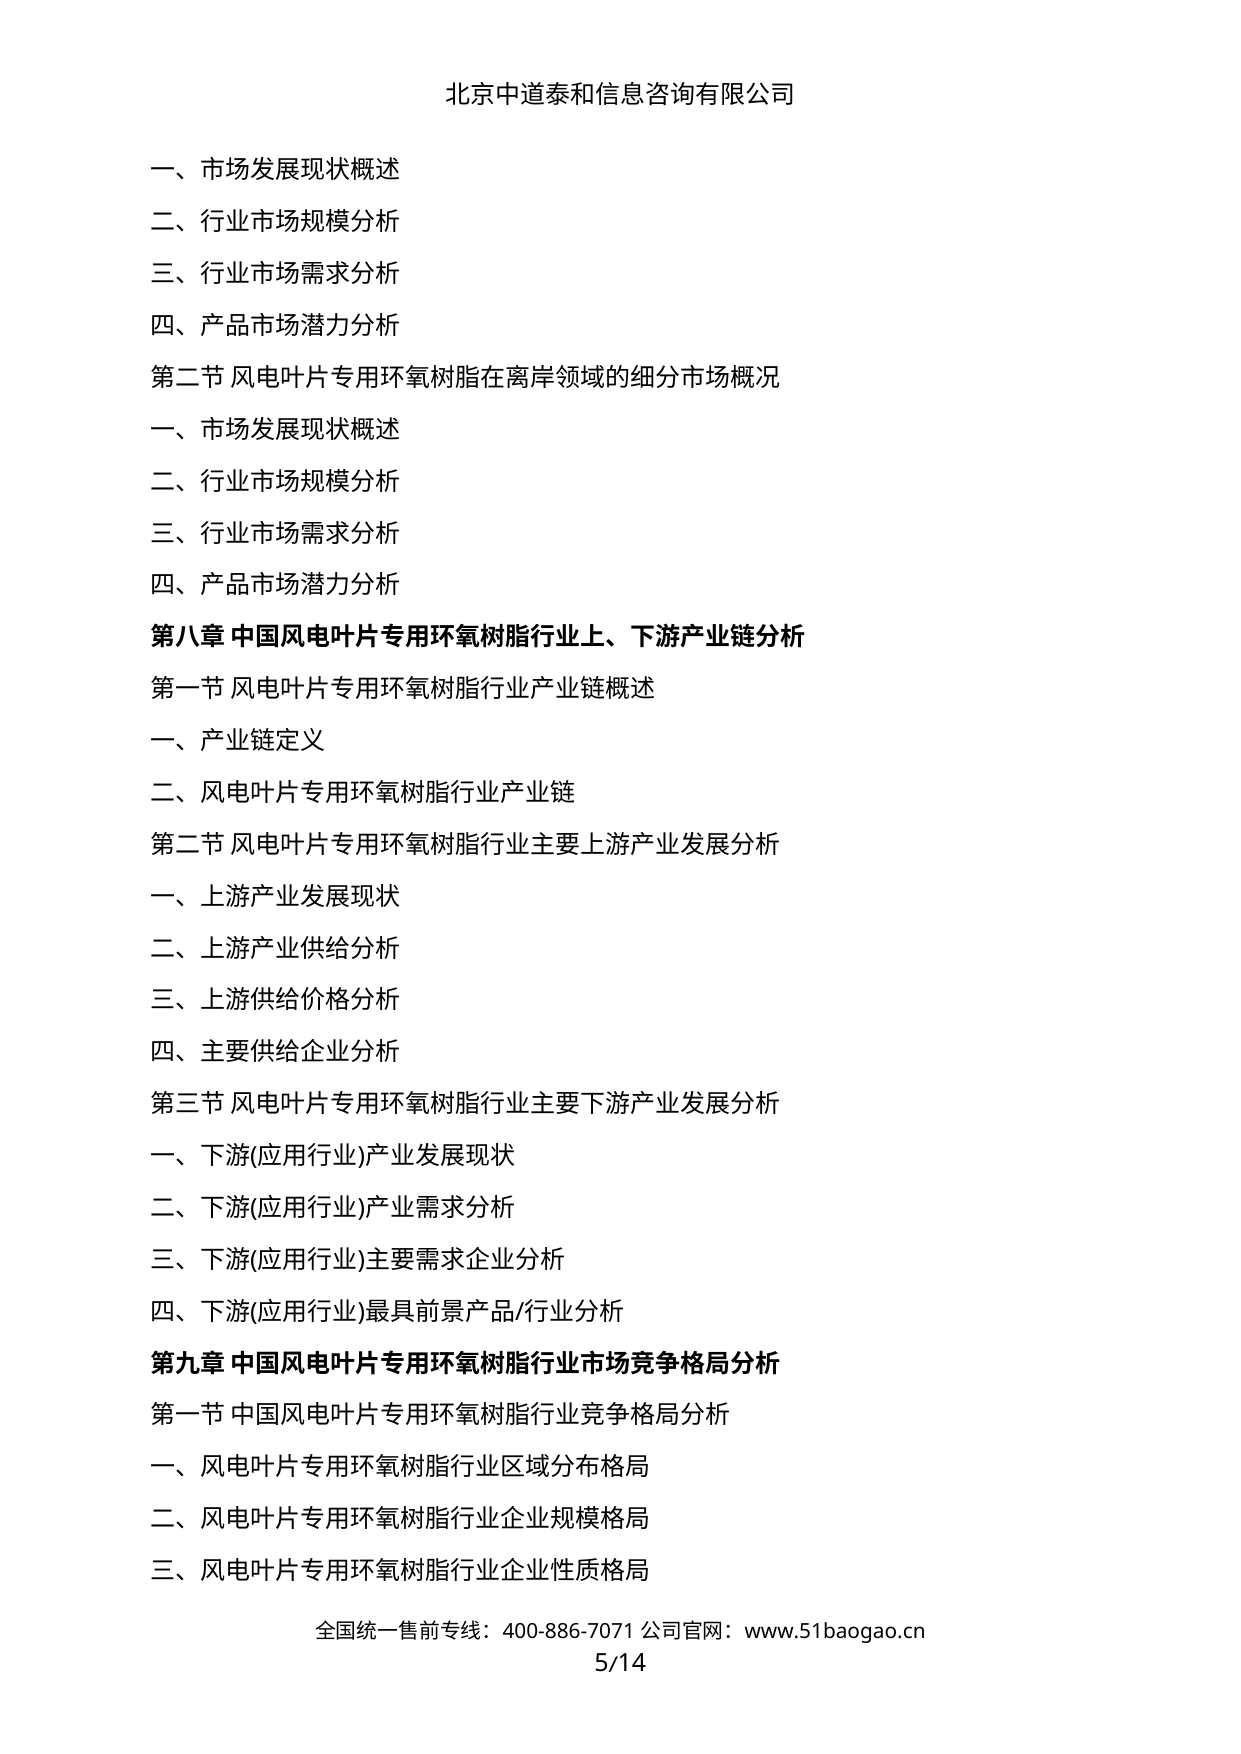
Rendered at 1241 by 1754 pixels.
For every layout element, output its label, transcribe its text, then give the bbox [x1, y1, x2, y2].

text 四、产品市场潜力分析 [150, 565, 1090, 601]
text 第一节 风电叶片专用环氧树脂行业产业链概述 [150, 669, 1090, 705]
text 第八章 中国风电叶片专用环氧树脂行业上、下游产业链分析 [150, 617, 1090, 653]
text 三、上游供给价格分析 [150, 980, 1090, 1016]
text 二、行业市场规模分析 [150, 461, 1090, 497]
text 一、上游产业发展现状 [150, 876, 1090, 912]
text 一、风电叶片专用环氧树脂行业区域分布格局 [150, 1447, 1090, 1483]
text 第三节 风电叶片专用环氧树脂行业主要下游产业发展分析 [150, 1084, 1090, 1120]
text 三、行业市场需求分析 [150, 254, 1090, 290]
text 第二节 风电叶片专用环氧树脂行业主要上游产业发展分析 [150, 824, 1090, 861]
text 第九章 中国风电叶片专用环氧树脂行业市场竞争格局分析 [150, 1343, 1090, 1379]
text 二、风电叶片专用环氧树脂行业企业规模格局 [150, 1499, 1090, 1535]
text 一、下游(应用行业)产业发展现状 [150, 1136, 1090, 1172]
text 一、产业链定义 [150, 721, 1090, 757]
text 四、下游(应用行业)最具前景产品/行业分析 [150, 1291, 1090, 1327]
text 二、行业市场规模分析 [150, 202, 1090, 238]
text 四、产品市场潜力分析 [150, 306, 1090, 342]
text 一、市场发展现状概述 [150, 409, 1090, 446]
text 第一节 中国风电叶片专用环氧树脂行业竞争格局分析 [150, 1395, 1090, 1431]
text 二、风电叶片专用环氧树脂行业产业链 [150, 772, 1090, 809]
text 三、风电叶片专用环氧树脂行业企业性质格局 [150, 1551, 1090, 1587]
text 三、行业市场需求分析 [150, 513, 1090, 549]
text 二、下游(应用行业)产业需求分析 [150, 1187, 1090, 1224]
text 一、市场发展现状概述 [150, 150, 1090, 186]
text 二、上游产业供给分析 [150, 928, 1090, 964]
text 四、主要供给企业分析 [150, 1032, 1090, 1068]
text 三、下游(应用行业)主要需求企业分析 [150, 1239, 1090, 1276]
text 第二节 风电叶片专用环氧树脂在离岸领域的细分市场概况 [150, 357, 1090, 394]
